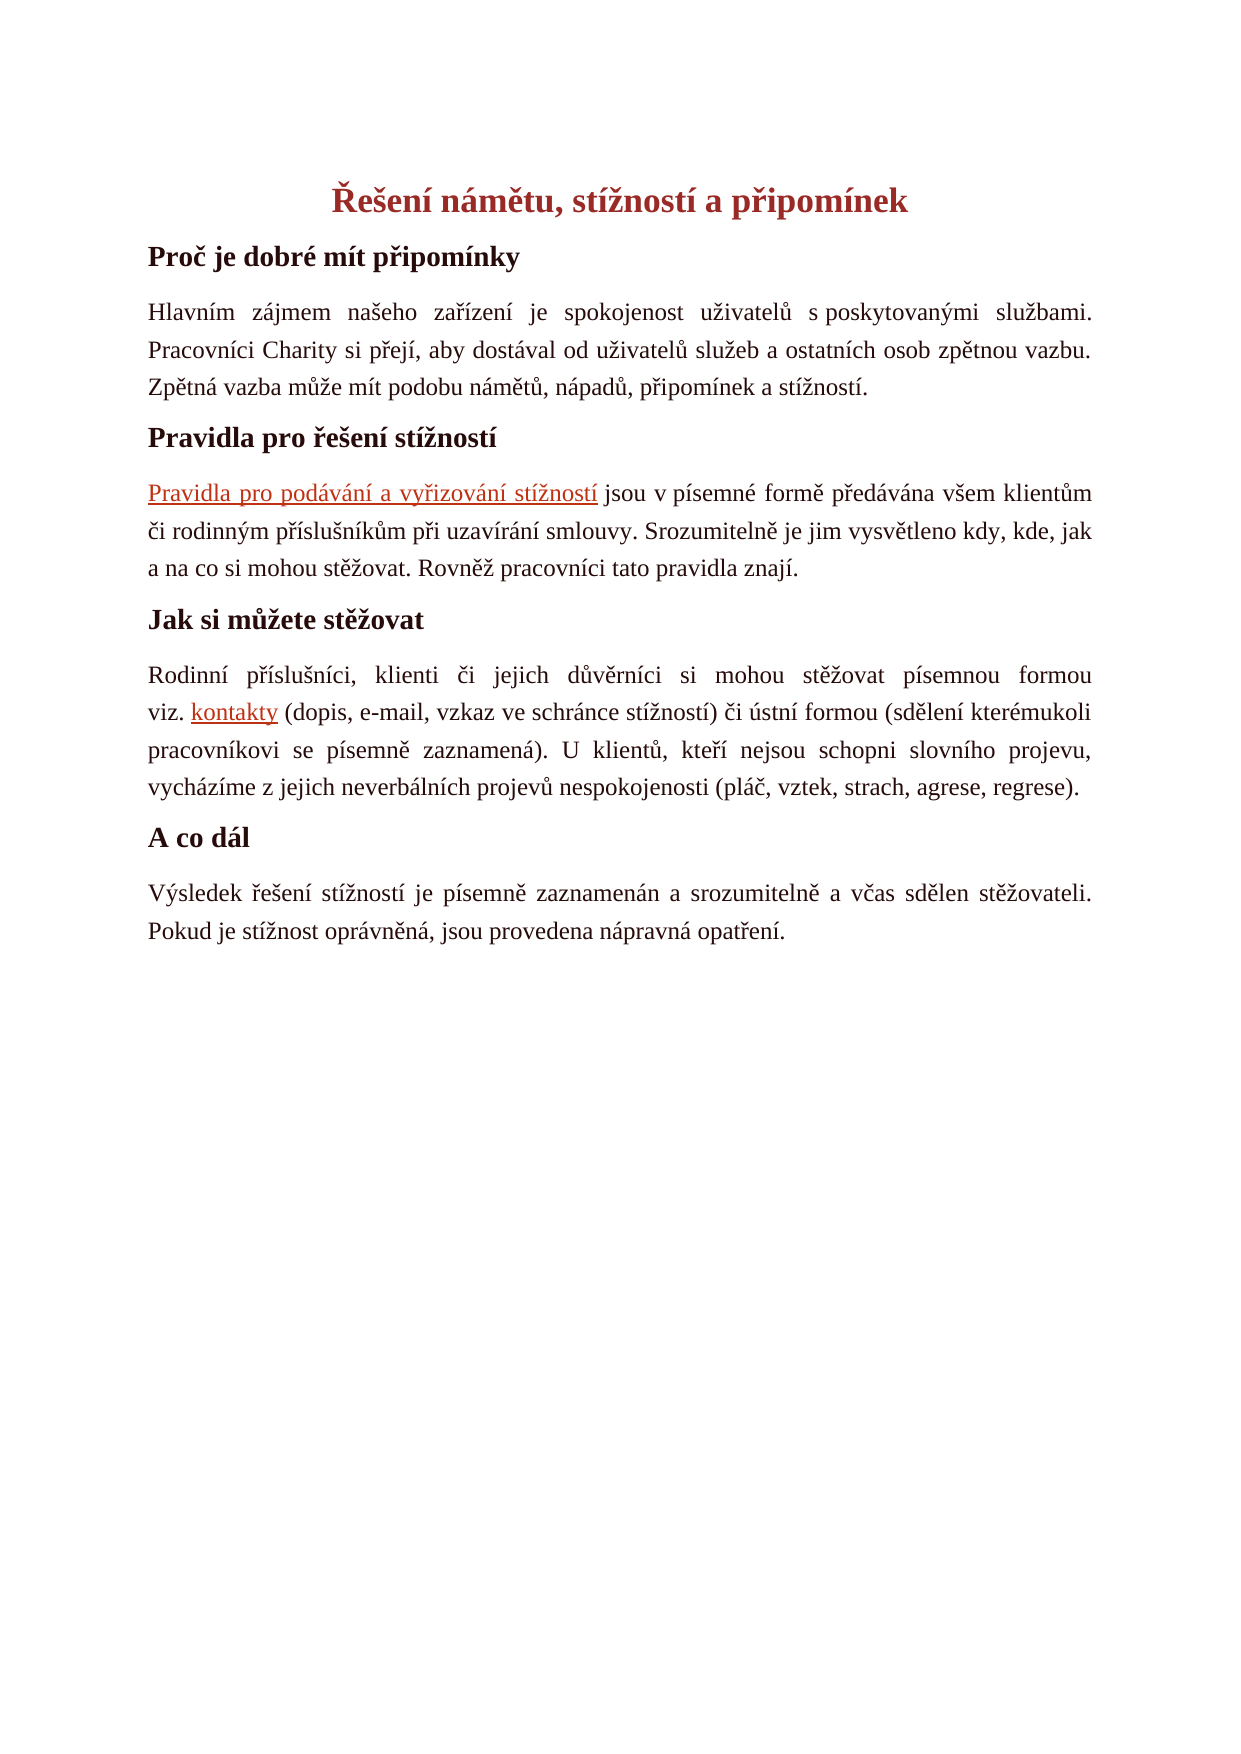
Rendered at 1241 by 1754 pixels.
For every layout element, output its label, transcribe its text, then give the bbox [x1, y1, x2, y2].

text Pravidla pro podávání a vyřizování stížností jsou v písemné formě předávána všem klientům či rodinným příslušníkům při uzavírání smlouvy. Srozumitelně je jim vysvětleno kdy, kde, jak a na co si mohou stěžovat. Rovněž pracovníci tato pravidla znají. [148, 470, 1093, 582]
text Jak si můžete stěžovat [148, 598, 1093, 635]
text A co dál [148, 817, 1093, 854]
text Řešení námětu, stížností a připomínek [148, 179, 1093, 220]
text Proč je dobré mít připomínky [148, 235, 1093, 273]
text Pravidla pro řešení stížností [148, 417, 1093, 454]
text Rodinní příslušníci, klienti či jejich důvěrníci si mohou stěžovat písemnou formou viz. kontakty (dopis, e-mail, vzkaz ve schránce stížností) či ústní formou (sdělení kterémukoli pracovníkovi se písemně zaznamená). U klientů, kteří nejsou schopni slovního projevu, vycházíme z jejich neverbálních projevů nespokojenosti (pláč, vztek, strach, agrese, regrese). [148, 651, 1093, 801]
text Hlavním zájmem našeho zařízení je spokojenost uživatelů s poskytovanými službami. Pracovníci Charity si přejí, aby dostával od uživatelů služeb a ostatních osob zpětnou vazbu. Zpětná vazba může mít podobu námětů, nápadů, připomínek a stížností. [148, 288, 1093, 401]
text Výsledek řešení stížností je písemně zaznamenán a srozumitelně a včas sdělen stěžovateli. Pokud je stížnost oprávněná, jsou provedena nápravná opatření. [148, 870, 1093, 945]
